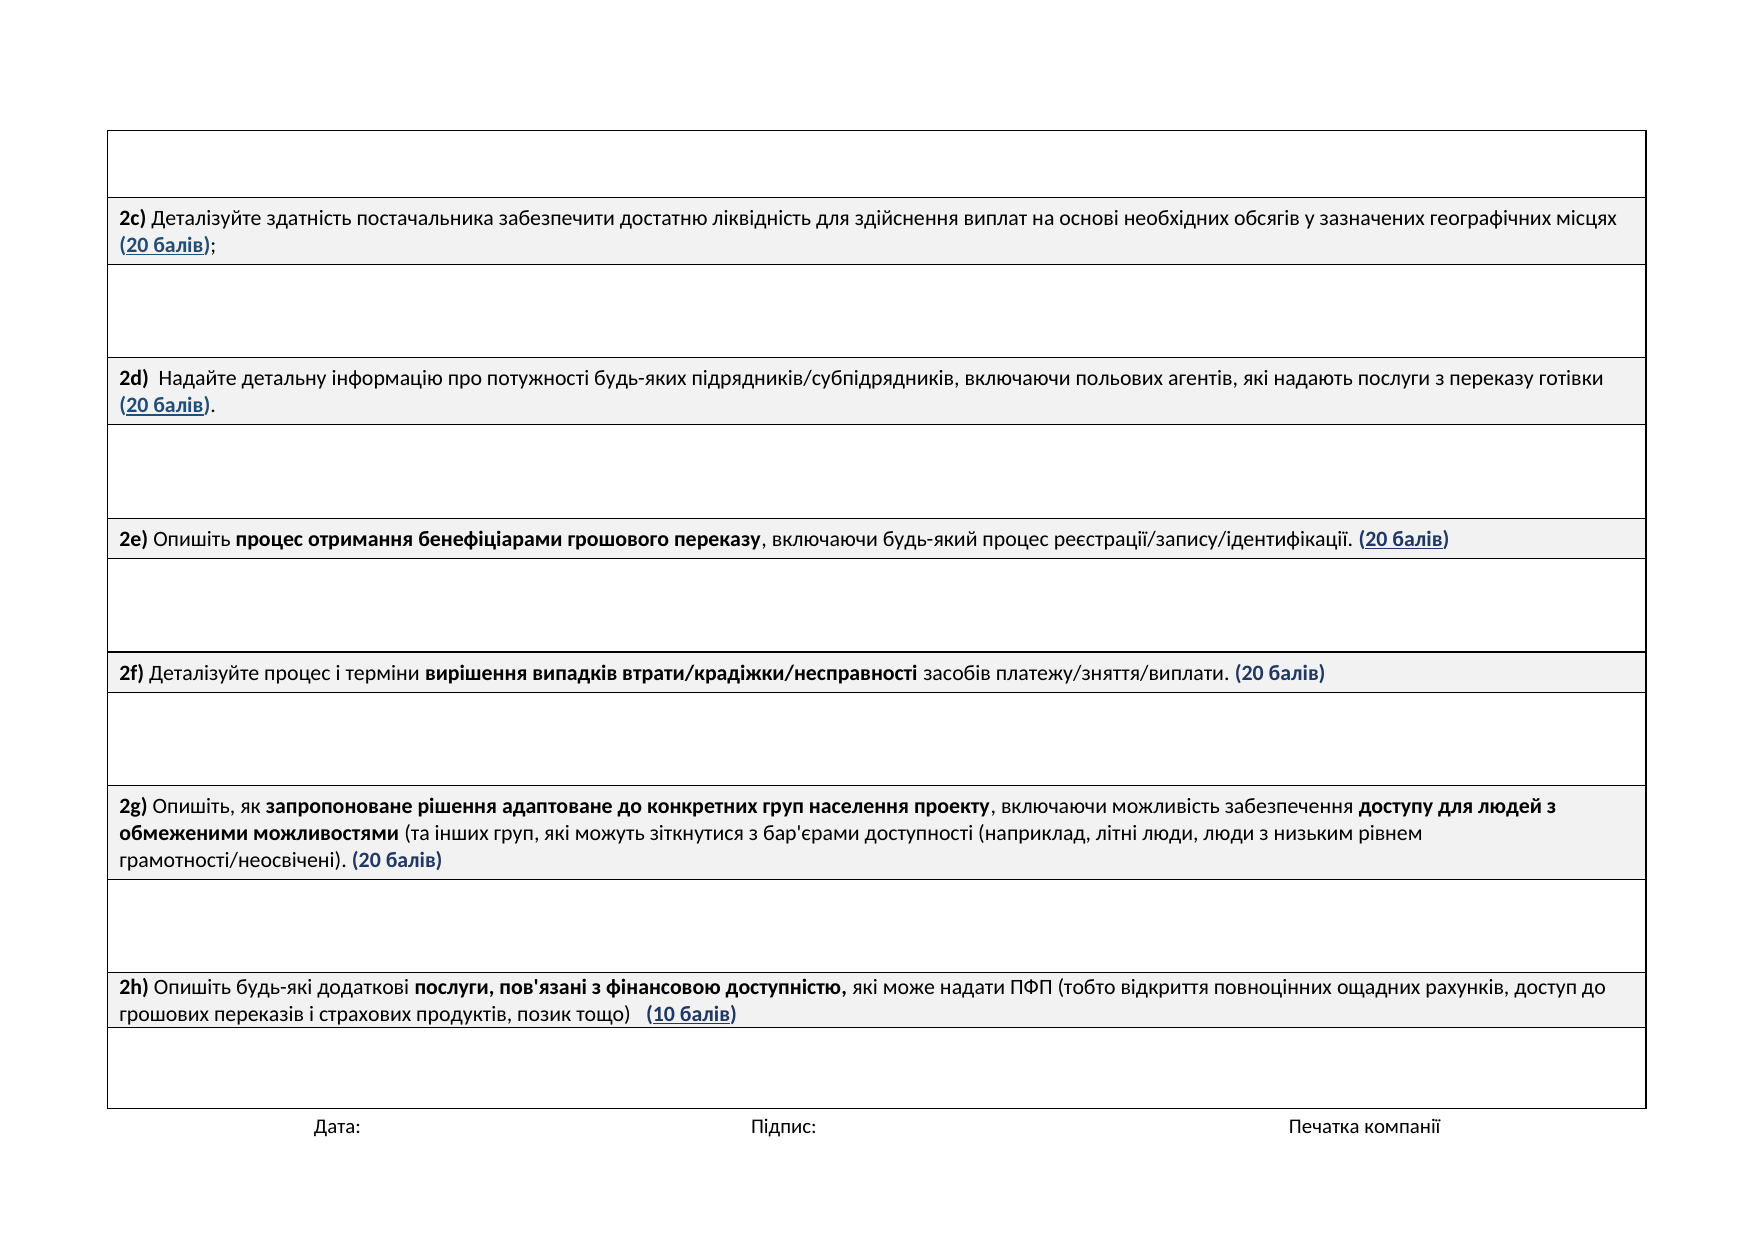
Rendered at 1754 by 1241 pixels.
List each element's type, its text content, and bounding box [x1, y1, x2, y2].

table_cell 2e) Опишіть процес отримання бенефіціарами грошового переказу, включаючи будь-який процес реєстрації/запису/ідентифікації. (20 балів) [108, 519, 1645, 558]
table_cell 2g) Опишіть, як запропоноване рішення адаптоване до конкретних груп населення проекту, включаючи можливість забезпечення доступу для людей з обмеженими можливостями (та інших груп, які можуть зіткнутися з бар'єрами доступності (наприклад, літні люди, люди з низьким рівнем грамотності/неосвічені). (20 балів) [108, 786, 1645, 879]
table_cell [108, 559, 1645, 651]
table_cell [108, 265, 1645, 357]
table_cell 2d) Надайте детальну інформацію про потужності будь-яких підрядників/субпідрядників, включаючи польових агентів, які надають послуги з переказу готівки (20 балів). [108, 358, 1645, 424]
table_cell [108, 425, 1645, 518]
table_cell [108, 693, 1645, 785]
table_cell [108, 131, 1645, 197]
table_cell 2h) Опишіть будь-які додаткові послуги, пов'язані з фінансовою доступністю, які може надати ПФП (тобто відкриття повноцінних ощадних рахунків, доступ до грошових переказів і страхових продуктів, позик тощо) (10 балів) [108, 973, 1645, 1027]
table_cell 2f) Деталізуйте процес і терміни вирішення випадків втрати/крадіжки/несправності засобів платежу/зняття/виплати. (20 балів) [108, 653, 1645, 692]
table_cell 2c) Деталізуйте здатність постачальника забезпечити достатню ліквідність для здійснення виплат на основі необхідних обсягів у зазначених географічних місцях (20 балів); [108, 198, 1645, 264]
table_cell [108, 1028, 1645, 1108]
table_cell [108, 880, 1645, 972]
